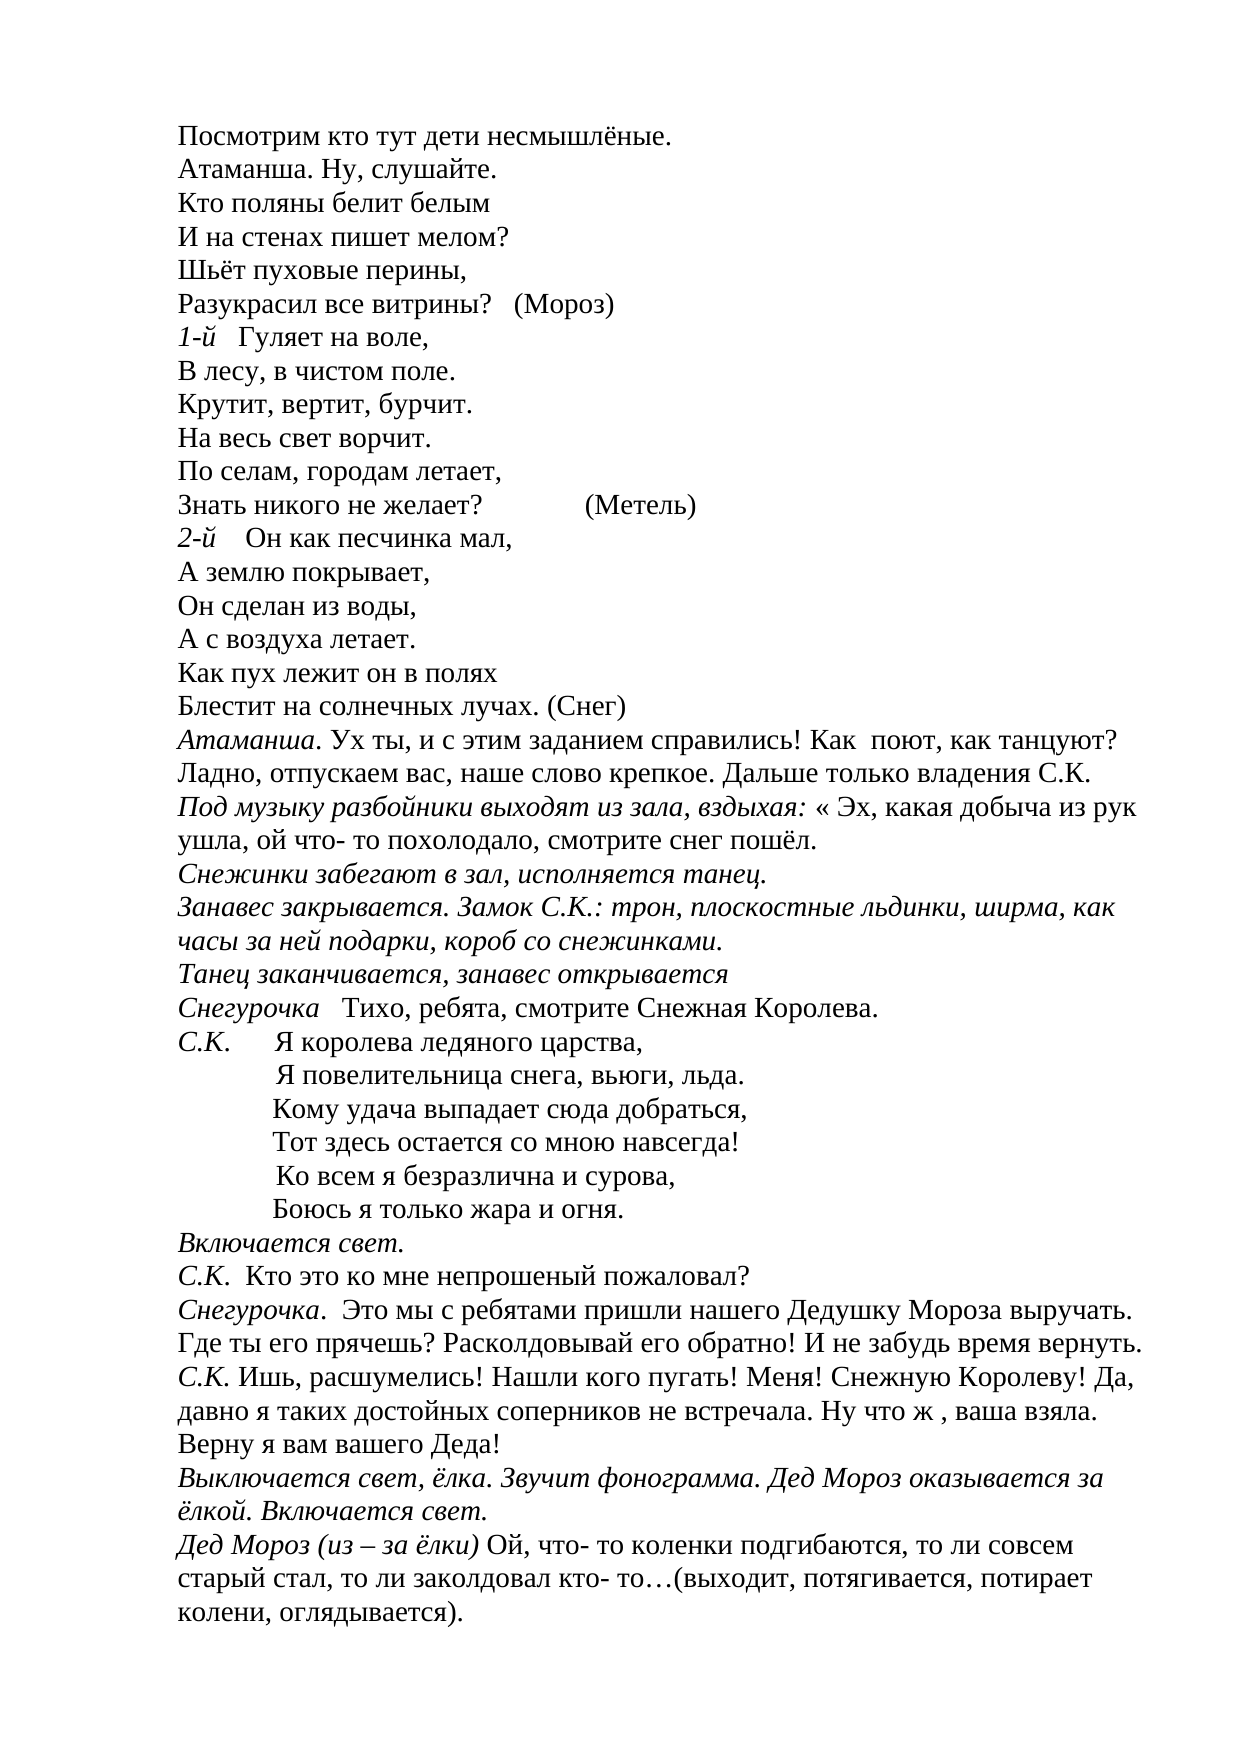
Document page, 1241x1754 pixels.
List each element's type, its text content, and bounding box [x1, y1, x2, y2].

text Занавес закрывается. Замок С.К.: трон, плоскостные льдинки, ширма, как часы за ней подарки, короб со снежинками. [177, 889, 1152, 957]
text Крутит, вертит, бурчит. [177, 386, 1152, 420]
text А с воздуха летает. [177, 621, 1152, 655]
text Посмотрим кто тут дети несмышлёные. [177, 118, 1152, 152]
text Атаманша. Ух ты, и с этим заданием справились! Как поют, как танцуют? [177, 722, 1152, 755]
text Разукрасил все витрины? (Мороз) [177, 286, 1152, 319]
text 1-й Гуляет на воле, [177, 319, 1152, 353]
text На весь свет ворчит. [177, 420, 1152, 453]
text Я повелительница снега, вьюги, льда. [177, 1057, 1152, 1091]
text С.К. Ишь, расшумелись! Нашли кого пугать! Меня! Снежную Королеву! Да, давно я таких достойных соперников не встречала. Ну что ж , ваша взяла. Верну я вам вашего Деда! [177, 1359, 1152, 1460]
text Где ты его прячешь? Расколдовывай его обратно! И не забудь время вернуть. [177, 1326, 1152, 1359]
text Выключается свет, ёлка. Звучит фонограмма. Дед Мороз оказывается за ёлкой. Включается свет. [177, 1460, 1152, 1527]
text Под музыку разбойники выходят из зала, вздыхая: « Эх, какая добыча из рук ушла, ой что- то похолодало, смотрите снег пошёл. [177, 789, 1152, 856]
text Ко всем я безразлична и сурова, [177, 1158, 1152, 1191]
text Снегурочка Тихо, ребята, смотрите Снежная Королева. [177, 990, 1152, 1024]
text Блестит на солнечных лучах. (Снег) [177, 688, 1152, 722]
text Снегурочка. Это мы с ребятами пришли нашего Дедушку Мороза выручать. [177, 1292, 1152, 1326]
text Атаманша. Ну, слушайте. [177, 152, 1152, 185]
text И на стенах пишет мелом? [177, 219, 1152, 252]
text Знать никого не желает? (Метель) [177, 487, 1152, 521]
text Ладно, отпускаем вас, наше слово крепкое. Дальше только владения С.К. [177, 755, 1152, 789]
text Шьёт пуховые перины, [177, 252, 1152, 286]
text С.К. Кто это ко мне непрошеный пожаловал? [177, 1258, 1152, 1292]
text Дед Мороз (из – за ёлки) Ой, что- то коленки подгибаются, то ли совсем старый стал, то ли заколдовал кто- то…(выходит, потягивается, потирает колени, оглядывается). [177, 1527, 1152, 1627]
text Кто поляны белит белым [177, 185, 1152, 219]
text Как пух лежит он в полях [177, 655, 1152, 688]
text Боюсь я только жара и огня. [177, 1191, 1152, 1225]
text Снежинки забегают в зал, исполняется танец. [177, 856, 1152, 889]
text С.К. Я королева ледяного царства, [177, 1024, 1152, 1057]
text 2-й Он как песчинка мал, [177, 521, 1152, 554]
text А землю покрывает, [177, 554, 1152, 588]
text Танец заканчивается, занавес открывается [177, 957, 1152, 990]
text Кому удача выпадает сюда добраться, [177, 1091, 1152, 1124]
text Включается свет. [177, 1225, 1152, 1258]
text Он сделан из воды, [177, 588, 1152, 621]
text В лесу, в чистом поле. [177, 353, 1152, 386]
text Тот здесь остается со мною навсегда! [177, 1124, 1152, 1158]
text По селам, городам летает, [177, 453, 1152, 487]
